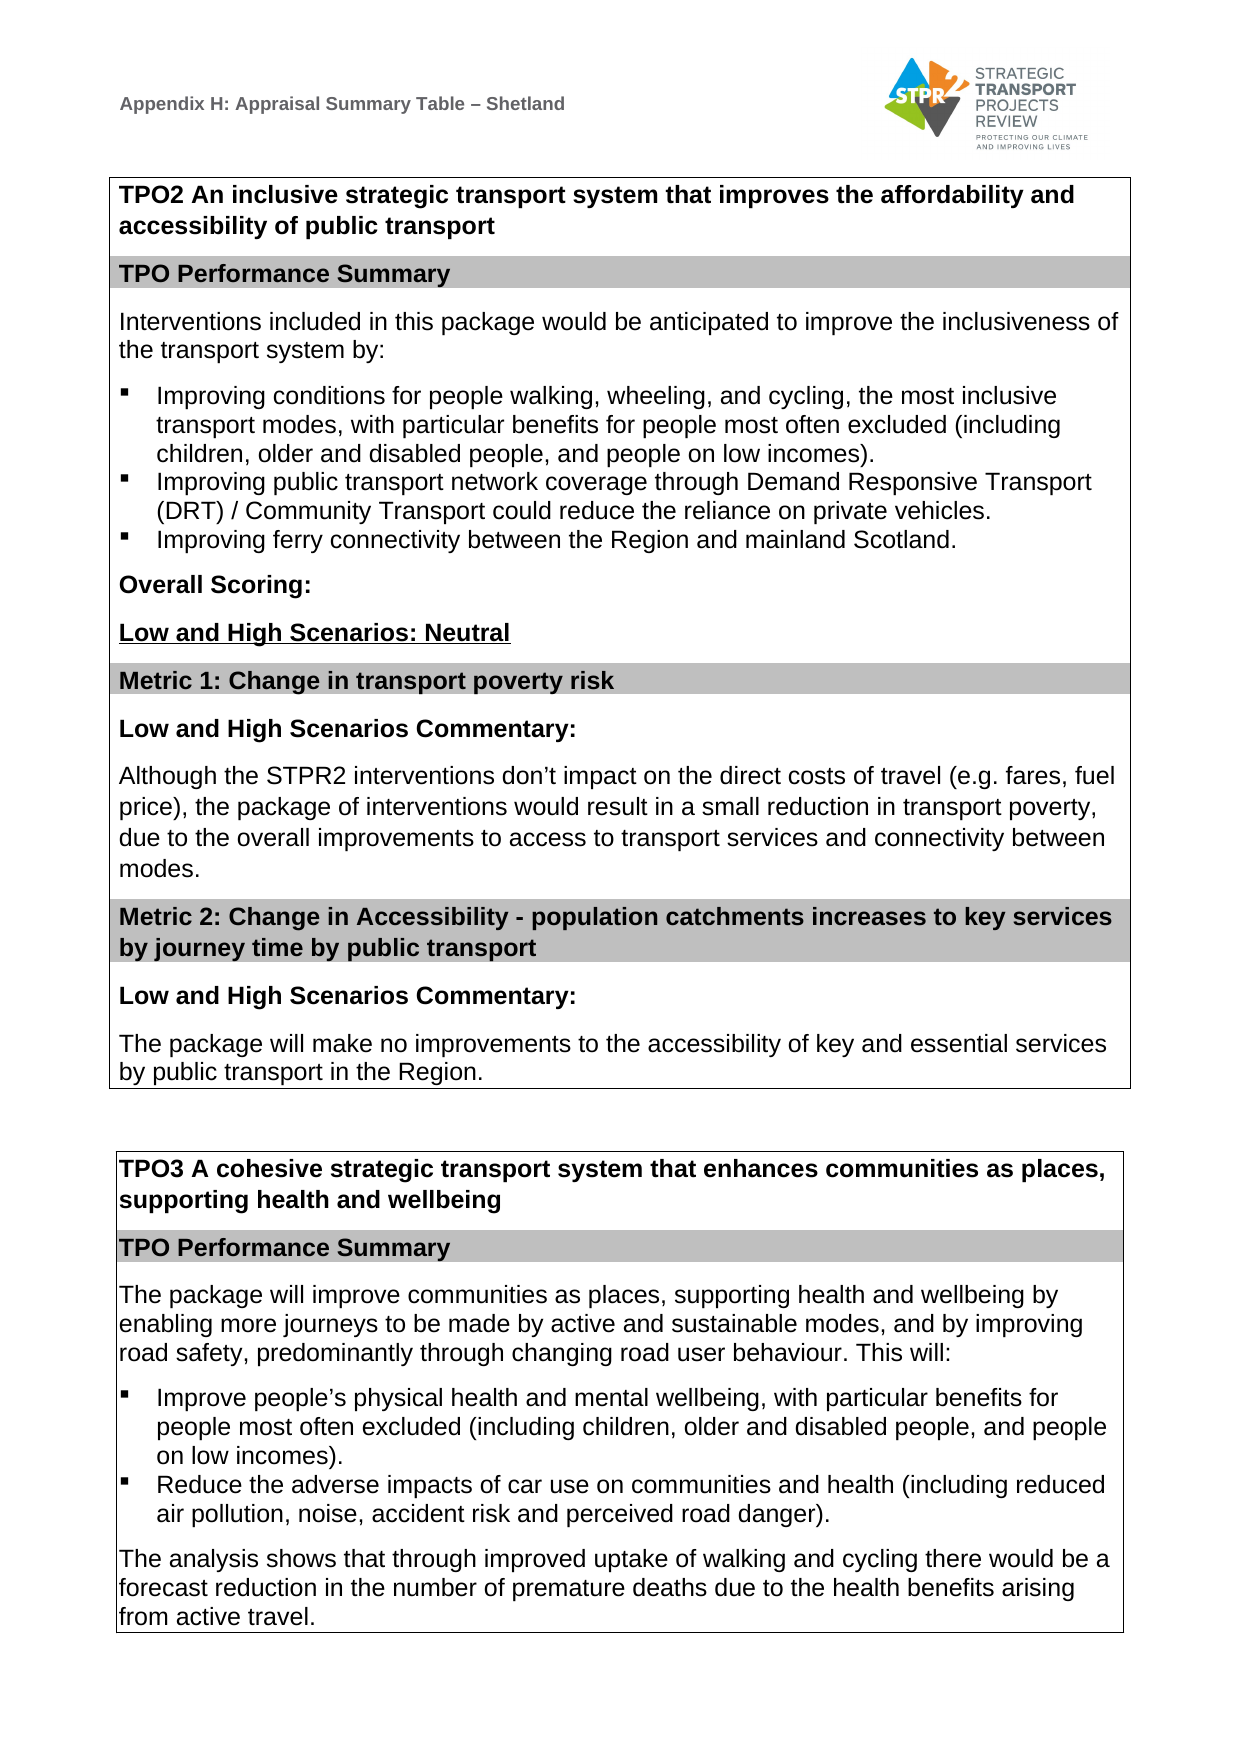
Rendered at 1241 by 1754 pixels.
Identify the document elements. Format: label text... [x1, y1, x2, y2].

text TPO Performance Summary [117, 1230, 1123, 1262]
text Low and High Scenarios Commentary: [110, 710, 1130, 742]
text Reduce the adverse impacts of car use on communities and health (including reduced air pollution, noise, accident risk and perceived road danger). [119, 1470, 1121, 1527]
text TPO3 A cohesive strategic transport system that enhances communities as places, supporting health and wellbeing [117, 1152, 1123, 1214]
text Low and High Scenarios Commentary: [110, 978, 1130, 1009]
picture [861, 47, 1111, 160]
text Improve people’s physical health and mental wellbeing, with particular benefits for people most often excluded (including children, older and disabled people, and people on low incomes). [117, 1380, 1123, 1470]
text The analysis shows that through improved uptake of walking and cycling there would be a forecast reduction in the number of premature deaths due to the health benefits arising from active travel. [117, 1541, 1123, 1632]
list The package will make no improvements to the accessibility of key and essential services by public transport in the Region. [110, 1025, 1130, 1088]
text Low and High Scenarios: Neutral [110, 615, 1130, 647]
text Improving conditions for people walking, wheeling, and cycling, the most inclusive transport modes, with particular benefits for people most often excluded (including children, older and disabled people, and people on low incomes). [110, 378, 1130, 467]
text Metric 1: Change in transport poverty risk [110, 663, 1130, 694]
text Improving ferry connectivity between the Region and mainland Scotland. [119, 525, 1121, 554]
text Overall Scoring: [110, 567, 1130, 599]
text TPO2 An inclusive strategic transport system that improves the affordability and accessibility of public transport [110, 178, 1130, 240]
text Interventions included in this package would be anticipated to improve the inclusiveness of the transport system by: [110, 304, 1130, 364]
text TPO Performance Summary [110, 256, 1130, 288]
text Improving public transport network coverage through Demand Responsive Transport (DRT) / Community Transport could reduce the reliance on private vehicles. [119, 467, 1121, 525]
text The package will improve communities as places, supporting health and wellbeing by enabling more journeys to be made by active and sustainable modes, and by improving road safety, predominantly through changing road user behaviour. This will: [117, 1277, 1123, 1367]
text Metric 2: Change in Accessibility - population catchments increases to key services by journey time by public transport [110, 899, 1130, 962]
text Although the STPR2 interventions don’t impact on the direct costs of travel (e.g. fares, fuel price), the package of interventions would result in a small reduction in transport poverty, due to the overall improvements to access to transport services and connectivity between modes. [110, 758, 1130, 883]
